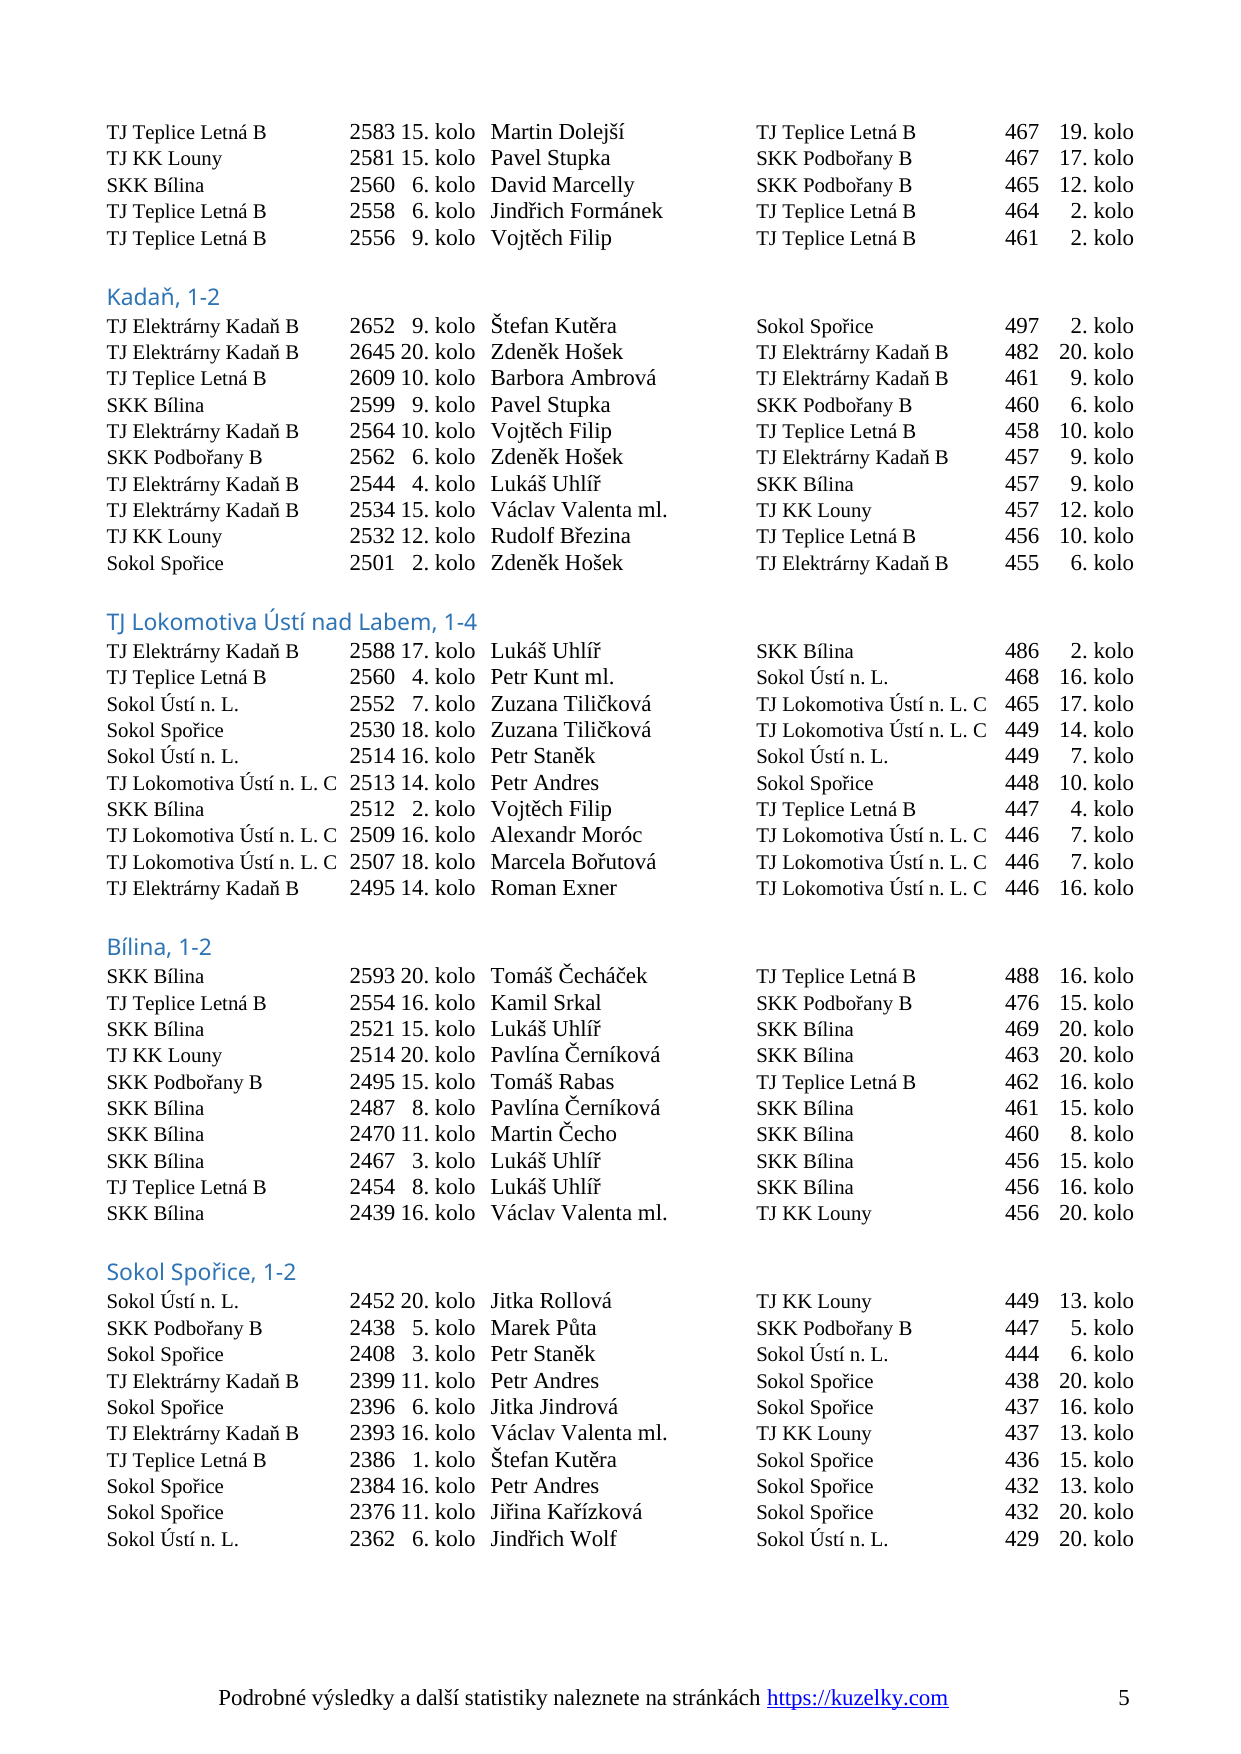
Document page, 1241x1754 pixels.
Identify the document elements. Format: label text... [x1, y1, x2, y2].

text TJ Teplice Letná B 2554 16. kolo Kamil Srkal SKK Podbořany B 476 15. kolo [106, 989, 1134, 1015]
subtitle Bílina, 1-2 [106, 931, 1134, 962]
text Sokol Ústí n. L. 2552 7. kolo Zuzana Tiličková TJ Lokomotiva Ústí n. L. C 465 17. kolo [106, 690, 1134, 716]
text TJ Elektrárny Kadaň B 2588 17. kolo Lukáš Uhlíř SKK Bílina 486 2. kolo [106, 637, 1134, 663]
text TJ Teplice Letná B 2454 8. kolo Lukáš Uhlíř SKK Bílina 456 16. kolo [106, 1173, 1134, 1199]
subtitle Sokol Spořice, 1-2 [106, 1256, 1134, 1288]
text Sokol Spořice 2408 3. kolo Petr Staněk Sokol Ústí n. L. 444 6. kolo [106, 1340, 1134, 1367]
text Sokol Spořice 2384 16. kolo Petr Andres Sokol Spořice 432 13. kolo [106, 1472, 1134, 1498]
text TJ Teplice Letná B 2609 10. kolo Barbora Ambrová TJ Elektrárny Kadaň B 461 9. kolo [106, 364, 1134, 391]
text TJ Elektrárny Kadaň B 2652 9. kolo Štefan Kutěra Sokol Spořice 497 2. kolo [106, 312, 1134, 338]
subtitle Kadaň, 1-2 [106, 280, 1134, 312]
text SKK Podbořany B 2562 6. kolo Zdeněk Hošek TJ Elektrárny Kadaň B 457 9. kolo [106, 443, 1134, 470]
text SKK Bílina 2470 11. kolo Martin Čecho SKK Bílina 460 8. kolo [106, 1120, 1134, 1147]
text SKK Bílina 2521 15. kolo Lukáš Uhlíř SKK Bílina 469 20. kolo [106, 1015, 1134, 1041]
text SKK Bílina 2439 16. kolo Václav Valenta ml. TJ KK Louny 456 20. kolo [106, 1199, 1134, 1226]
text TJ Teplice Letná B 2556 9. kolo Vojtěch Filip TJ Teplice Letná B 461 2. kolo [106, 223, 1134, 250]
text SKK Bílina 2599 9. kolo Pavel Stupka SKK Podbořany B 460 6. kolo [106, 391, 1134, 417]
text TJ Elektrárny Kadaň B 2564 10. kolo Vojtěch Filip TJ Teplice Letná B 458 10. kolo [106, 417, 1134, 443]
text TJ KK Louny 2532 12. kolo Rudolf Březina TJ Teplice Letná B 456 10. kolo [106, 522, 1134, 549]
text SKK Bílina 2467 3. kolo Lukáš Uhlíř SKK Bílina 456 15. kolo [106, 1147, 1134, 1173]
text SKK Bílina 2593 20. kolo Tomáš Čecháček TJ Teplice Letná B 488 16. kolo [106, 962, 1134, 989]
text Sokol Ústí n. L. 2514 16. kolo Petr Staněk Sokol Ústí n. L. 449 7. kolo [106, 742, 1134, 769]
text TJ Elektrárny Kadaň B 2399 11. kolo Petr Andres Sokol Spořice 438 20. kolo [106, 1367, 1134, 1393]
text TJ KK Louny 2514 20. kolo Pavlína Černíková SKK Bílina 463 20. kolo [106, 1041, 1134, 1068]
text TJ Elektrárny Kadaň B 2534 15. kolo Václav Valenta ml. TJ KK Louny 457 12. kolo [106, 496, 1134, 522]
text TJ Elektrárny Kadaň B 2495 14. kolo Roman Exner TJ Lokomotiva Ústí n. L. C 446 16. kolo [106, 874, 1134, 901]
text TJ Lokomotiva Ústí n. L. C 2509 16. kolo Alexandr Moróc TJ Lokomotiva Ústí n. L. C 446 7. kolo [106, 821, 1134, 848]
text SKK Bílina 2487 8. kolo Pavlína Černíková SKK Bílina 461 15. kolo [106, 1094, 1134, 1120]
text Sokol Ústí n. L. 2452 20. kolo Jitka Rollová TJ KK Louny 449 13. kolo [106, 1288, 1134, 1314]
text SKK Bílina 2512 2. kolo Vojtěch Filip TJ Teplice Letná B 447 4. kolo [106, 795, 1134, 821]
text TJ Elektrárny Kadaň B 2393 16. kolo Václav Valenta ml. TJ KK Louny 437 13. kolo [106, 1419, 1134, 1446]
subtitle TJ Lokomotiva Ústí nad Labem, 1-4 [106, 606, 1134, 637]
text TJ Elektrárny Kadaň B 2544 4. kolo Lukáš Uhlíř SKK Bílina 457 9. kolo [106, 470, 1134, 496]
text TJ KK Louny 2581 15. kolo Pavel Stupka SKK Podbořany B 467 17. kolo [106, 144, 1134, 171]
text TJ Lokomotiva Ústí n. L. C 2507 18. kolo Marcela Bořutová TJ Lokomotiva Ústí n. L. C 446 7. kolo [106, 848, 1134, 874]
text TJ Teplice Letná B 2583 15. kolo Martin Dolejší TJ Teplice Letná B 467 19. kolo [106, 118, 1134, 144]
text TJ Teplice Letná B 2560 4. kolo Petr Kunt ml. Sokol Ústí n. L. 468 16. kolo [106, 663, 1134, 690]
text SKK Podbořany B 2495 15. kolo Tomáš Rabas TJ Teplice Letná B 462 16. kolo [106, 1068, 1134, 1094]
text Sokol Spořice 2376 11. kolo Jiřina Kařízková Sokol Spořice 432 20. kolo [106, 1498, 1134, 1525]
text Sokol Spořice 2530 18. kolo Zuzana Tiličková TJ Lokomotiva Ústí n. L. C 449 14. kolo [106, 716, 1134, 742]
text TJ Teplice Letná B 2558 6. kolo Jindřich Formánek TJ Teplice Letná B 464 2. kolo [106, 197, 1134, 223]
text SKK Bílina 2560 6. kolo David Marcelly SKK Podbořany B 465 12. kolo [106, 171, 1134, 197]
text SKK Podbořany B 2438 5. kolo Marek Půta SKK Podbořany B 447 5. kolo [106, 1314, 1134, 1340]
text TJ Lokomotiva Ústí n. L. C 2513 14. kolo Petr Andres Sokol Spořice 448 10. kolo [106, 769, 1134, 795]
text Sokol Spořice 2501 2. kolo Zdeněk Hošek TJ Elektrárny Kadaň B 455 6. kolo [106, 549, 1134, 575]
text TJ Elektrárny Kadaň B 2645 20. kolo Zdeněk Hošek TJ Elektrárny Kadaň B 482 20. kolo [106, 338, 1134, 364]
text Sokol Spořice 2396 6. kolo Jitka Jindrová Sokol Spořice 437 16. kolo [106, 1393, 1134, 1419]
text TJ Teplice Letná B 2386 1. kolo Štefan Kutěra Sokol Spořice 436 15. kolo [106, 1446, 1134, 1472]
text Sokol Ústí n. L. 2362 6. kolo Jindřich Wolf Sokol Ústí n. L. 429 20. kolo [106, 1525, 1134, 1551]
